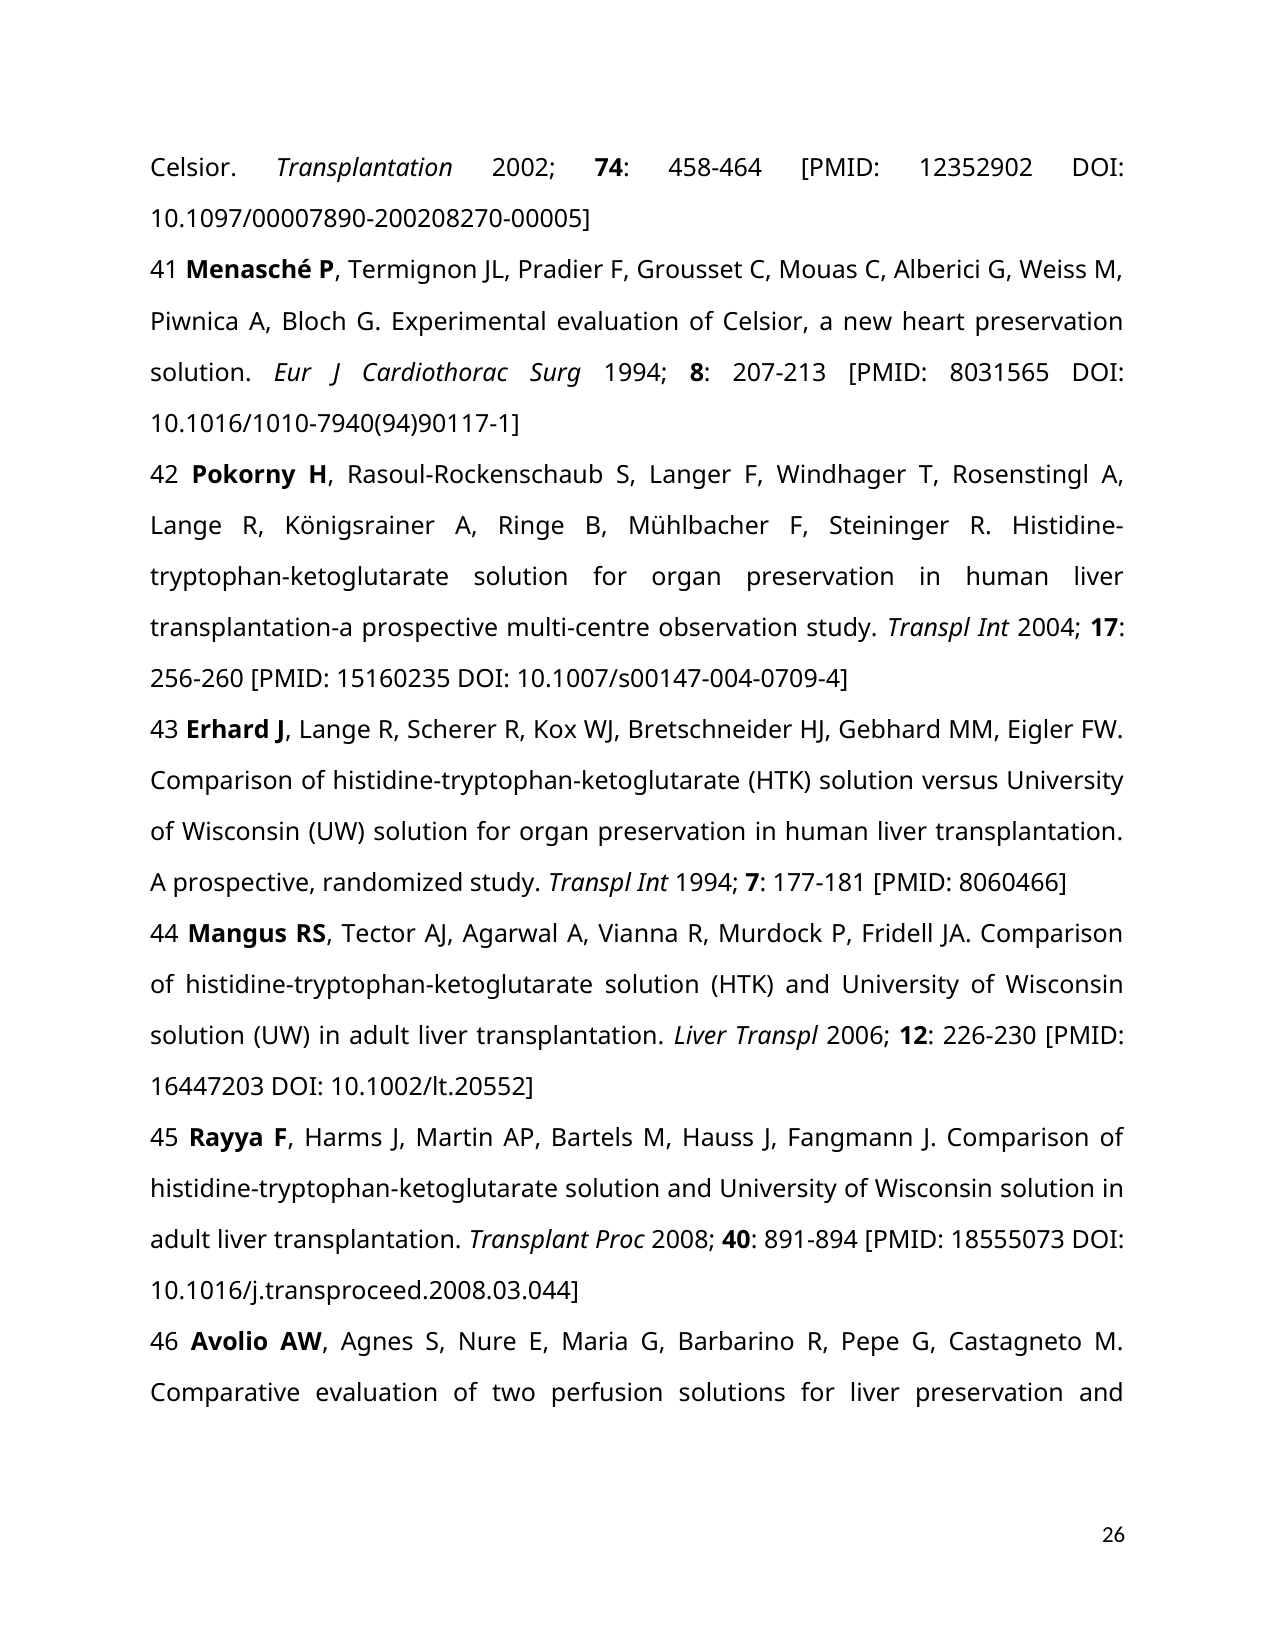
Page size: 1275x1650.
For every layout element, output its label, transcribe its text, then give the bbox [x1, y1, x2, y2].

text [150, 150, 1125, 235]
text 42 Pokorny H, Rasoul-Rockenschaub S, Langer F, Windhager T, Rosenstingl A, Lange R, Königsrainer A, Ringe B, Mühlbacher F, Steininger R. Histidine-tryptophan-ketoglutarate solution for organ preservation in human liver transplantation-a prospective multi-centre observation study. Transpl Int 2004; 17: 256-260 [PMID: 15160235 DOI: 10.1007/s00147-004-0709-4] [150, 456, 1125, 694]
text 45 Rayya F, Harms J, Martin AP, Bartels M, Hauss J, Fangmann J. Comparison of histidine-tryptophan-ketoglutarate solution and University of Wisconsin solution in adult liver transplantation. Transplant Proc 2008; 40: 891-894 [PMID: 18555073 DOI: 10.1016/j.transproceed.2008.03.044] [150, 1120, 1125, 1307]
text 44 Mangus RS, Tector AJ, Agarwal A, Vianna R, Murdock P, Fridell JA. Comparison of histidine-tryptophan-ketoglutarate solution (HTK) and University of Wisconsin solution (UW) in adult liver transplantation. Liver Transpl 2006; 12: 226-230 [PMID: 16447203 DOI: 10.1002/lt.20552] [150, 916, 1125, 1103]
text 41 Menasché P, Termignon JL, Pradier F, Grousset C, Mouas C, Alberici G, Weiss M, Piwnica A, Bloch G. Experimental evaluation of Celsior, a new heart preservation solution. Eur J Cardiothorac Surg 1994; 8: 207-213 [PMID: 8031565 DOI: 10.1016/1010-7940(94)90117-1] [150, 252, 1125, 439]
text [150, 1324, 1125, 1409]
text 43 Erhard J, Lange R, Scherer R, Kox WJ, Bretschneider HJ, Gebhard MM, Eigler FW. Comparison of histidine-tryptophan-ketoglutarate (HTK) solution versus University of Wisconsin (UW) solution for organ preservation in human liver transplantation. A prospective, randomized study. Transpl Int 1994; 7: 177-181 [PMID: 8060466] [150, 711, 1125, 899]
